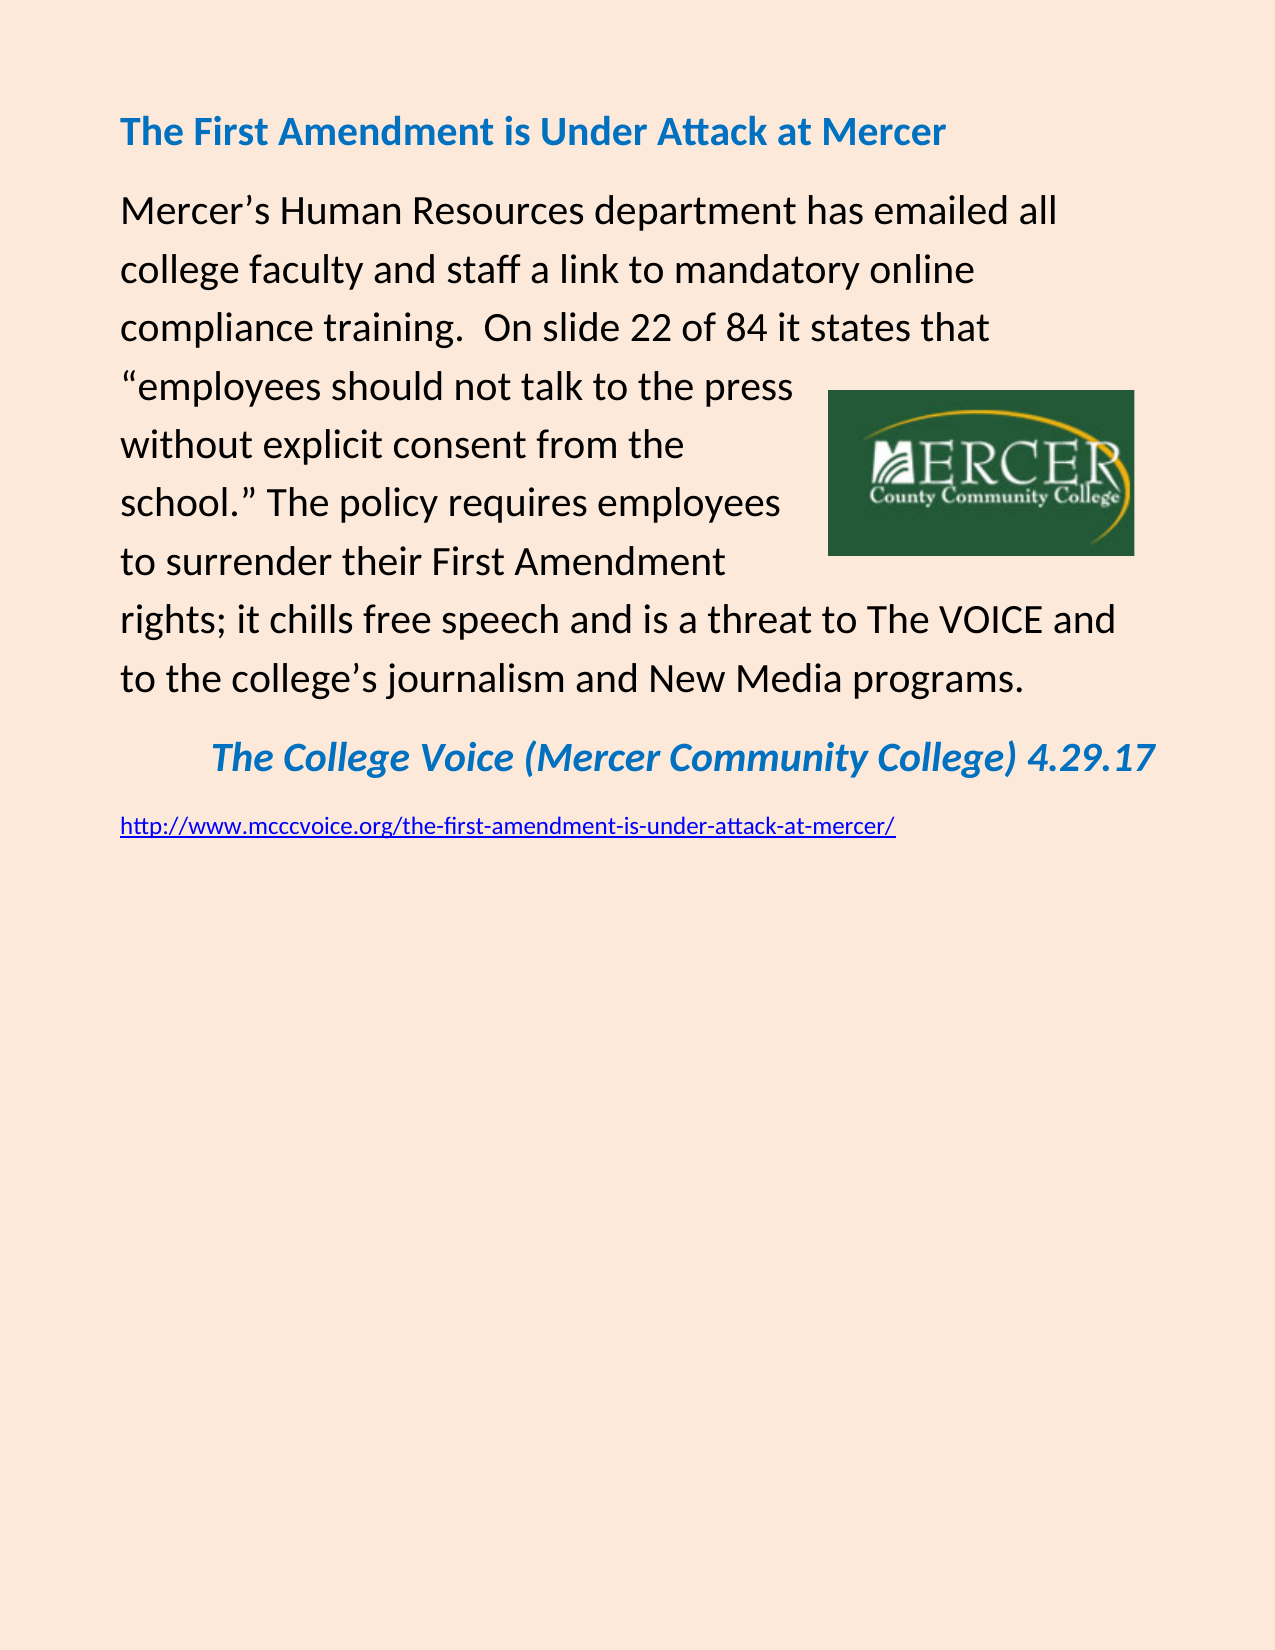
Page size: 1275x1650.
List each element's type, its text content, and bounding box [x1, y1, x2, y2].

picture [828, 390, 1135, 556]
text Mercer’s Human Resources department has emailed all college faculty and staff a link to mandatory online compliance training. On slide 22 of 84 it states that “employees should not talk to the press without explicit consent from the school.” The policy requires employees to surrender their First Amendment rights; it chills free speech and is a threat to The VOICE and to the college’s journalism and New Media programs. [120, 184, 1155, 703]
text http://www.mcccvoice.org/the-first-amendment-is-under-attack-at-mercer/ [120, 810, 1155, 841]
text The College Voice (Mercer Community College) 4.29.17 [120, 731, 1155, 782]
text The First Amendment is Under Attack at Mercer [120, 105, 1155, 156]
